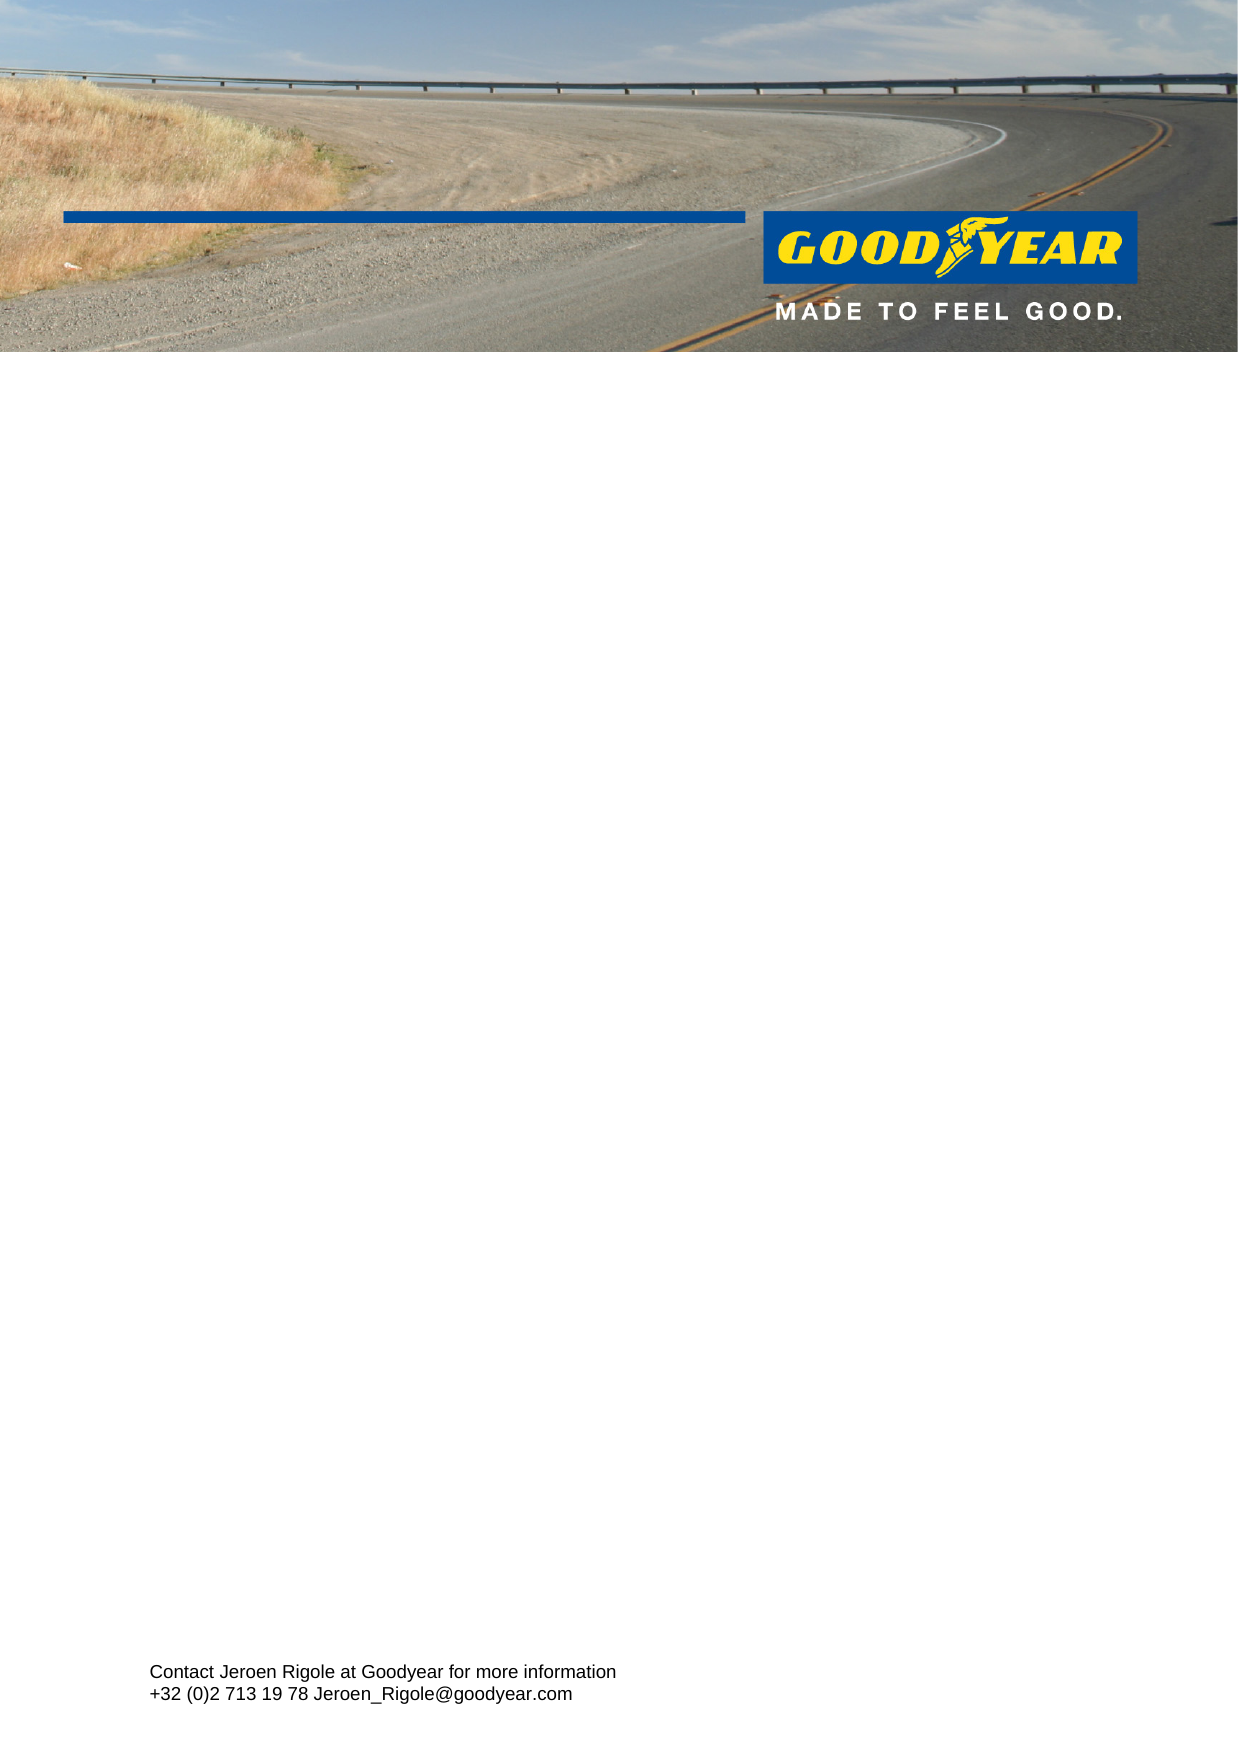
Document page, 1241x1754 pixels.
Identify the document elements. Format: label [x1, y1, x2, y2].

picture [0, 0, 1238, 352]
